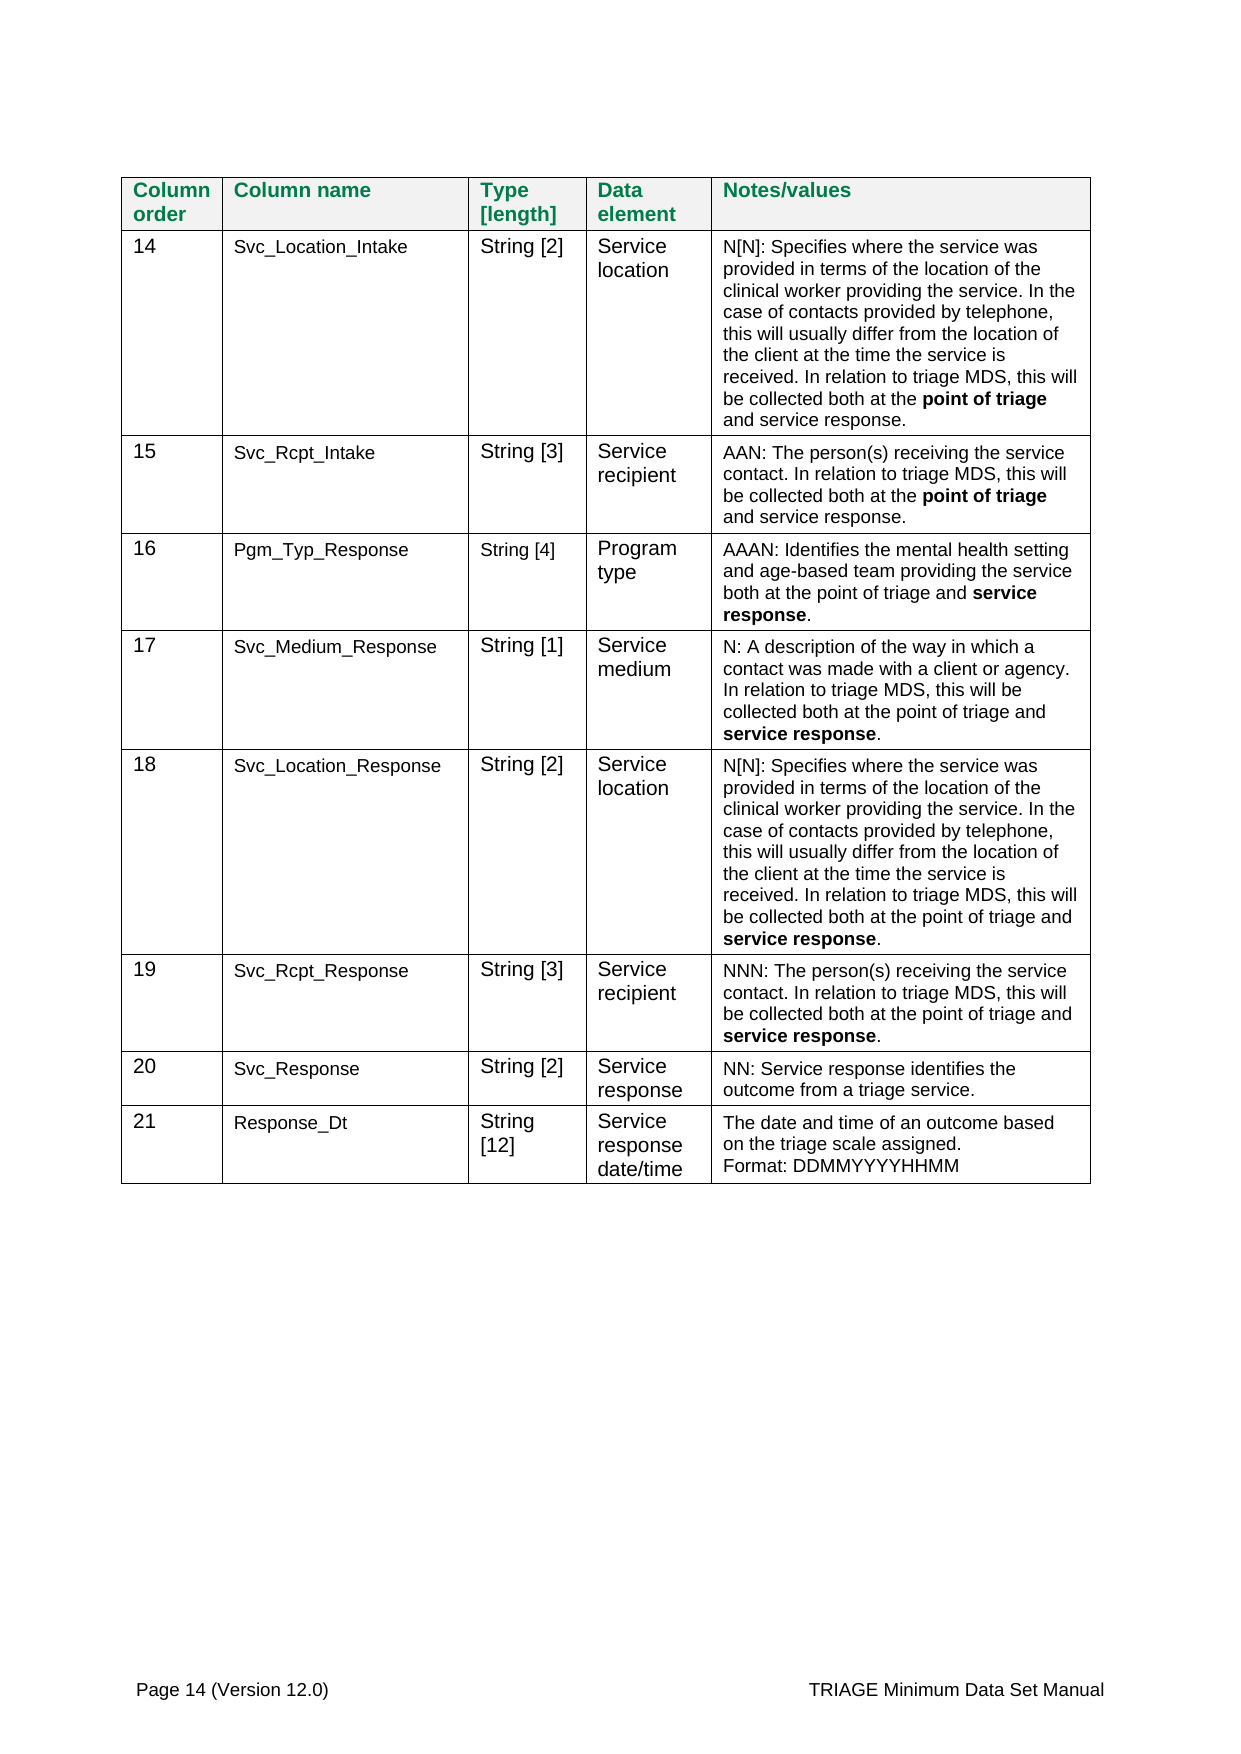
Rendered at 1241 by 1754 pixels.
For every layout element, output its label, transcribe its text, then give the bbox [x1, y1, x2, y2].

table_cell Service recipient [587, 955, 711, 1051]
table_cell 18 [122, 750, 222, 954]
table_cell Service medium [587, 631, 711, 749]
table_header Type [length] [469, 178, 586, 230]
table_cell Svc_Medium_Response [223, 631, 468, 749]
table_header Notes/values [712, 178, 1090, 230]
table_cell 15 [122, 436, 222, 533]
table_cell Service location [587, 231, 711, 435]
table_cell String [2] [469, 1052, 586, 1105]
table_cell Svc_Rcpt_Intake [223, 436, 468, 533]
table_cell Service response [587, 1052, 711, 1105]
table_cell AAAN: Identifies the mental health setting and age-based team providing the service both at the point of triage and service response. [712, 534, 1090, 630]
table_cell Service response date/time [587, 1106, 711, 1182]
table_cell String [1] [469, 631, 586, 749]
table_cell Response_Dt [223, 1106, 468, 1182]
table_cell Svc_Rcpt_Response [223, 955, 468, 1051]
table_cell Service recipient [587, 436, 711, 533]
table_cell 20 [122, 1052, 222, 1105]
table_cell N[N]: Specifies where the service was provided in terms of the location of the clinical worker providing the service. In the case of contacts provided by telephone, this will usually differ from the location of the client at the time the service is received. In relation to triage MDS, this will be collected both at the point of triage and service response. [712, 750, 1090, 954]
table_cell 21 [122, 1106, 222, 1182]
table_cell String [4] [469, 534, 586, 630]
table_header Data element [587, 178, 711, 230]
table_header Column order [122, 178, 222, 230]
table_header Column name [223, 178, 468, 230]
table_cell Svc_Location_Response [223, 750, 468, 954]
table_cell Program type [587, 534, 711, 630]
table_cell The date and time of an outcome based on the triage scale assigned. Format: DDMMYYYYHHMM [712, 1106, 1090, 1182]
table_cell 19 [122, 955, 222, 1051]
table_cell AAN: The person(s) receiving the service contact. In relation to triage MDS, this will be collected both at the point of triage and service response. [712, 436, 1090, 533]
table_cell Svc_Response [223, 1052, 468, 1105]
table_cell String [3] [469, 436, 586, 533]
table_cell N[N]: Specifies where the service was provided in terms of the location of the clinical worker providing the service. In the case of contacts provided by telephone, this will usually differ from the location of the client at the time the service is received. In relation to triage MDS, this will be collected both at the point of triage and service response. [712, 231, 1090, 435]
table_cell NN: Service response identifies the outcome from a triage service. [712, 1052, 1090, 1105]
table_cell String [2] [469, 750, 586, 954]
table_cell String [12] [469, 1106, 586, 1182]
table_cell Service location [587, 750, 711, 954]
table_cell 17 [122, 631, 222, 749]
table_cell N: A description of the way in which a contact was made with a client or agency. In relation to triage MDS, this will be collected both at the point of triage and service response. [712, 631, 1090, 749]
table_cell Svc_Location_Intake [223, 231, 468, 435]
table_cell 16 [122, 534, 222, 630]
table_cell NNN: The person(s) receiving the service contact. In relation to triage MDS, this will be collected both at the point of triage and service response. [712, 955, 1090, 1051]
table_cell 14 [122, 231, 222, 435]
table_cell String [2] [469, 231, 586, 435]
table_cell Pgm_Typ_Response [223, 534, 468, 630]
table_cell String [3] [469, 955, 586, 1051]
